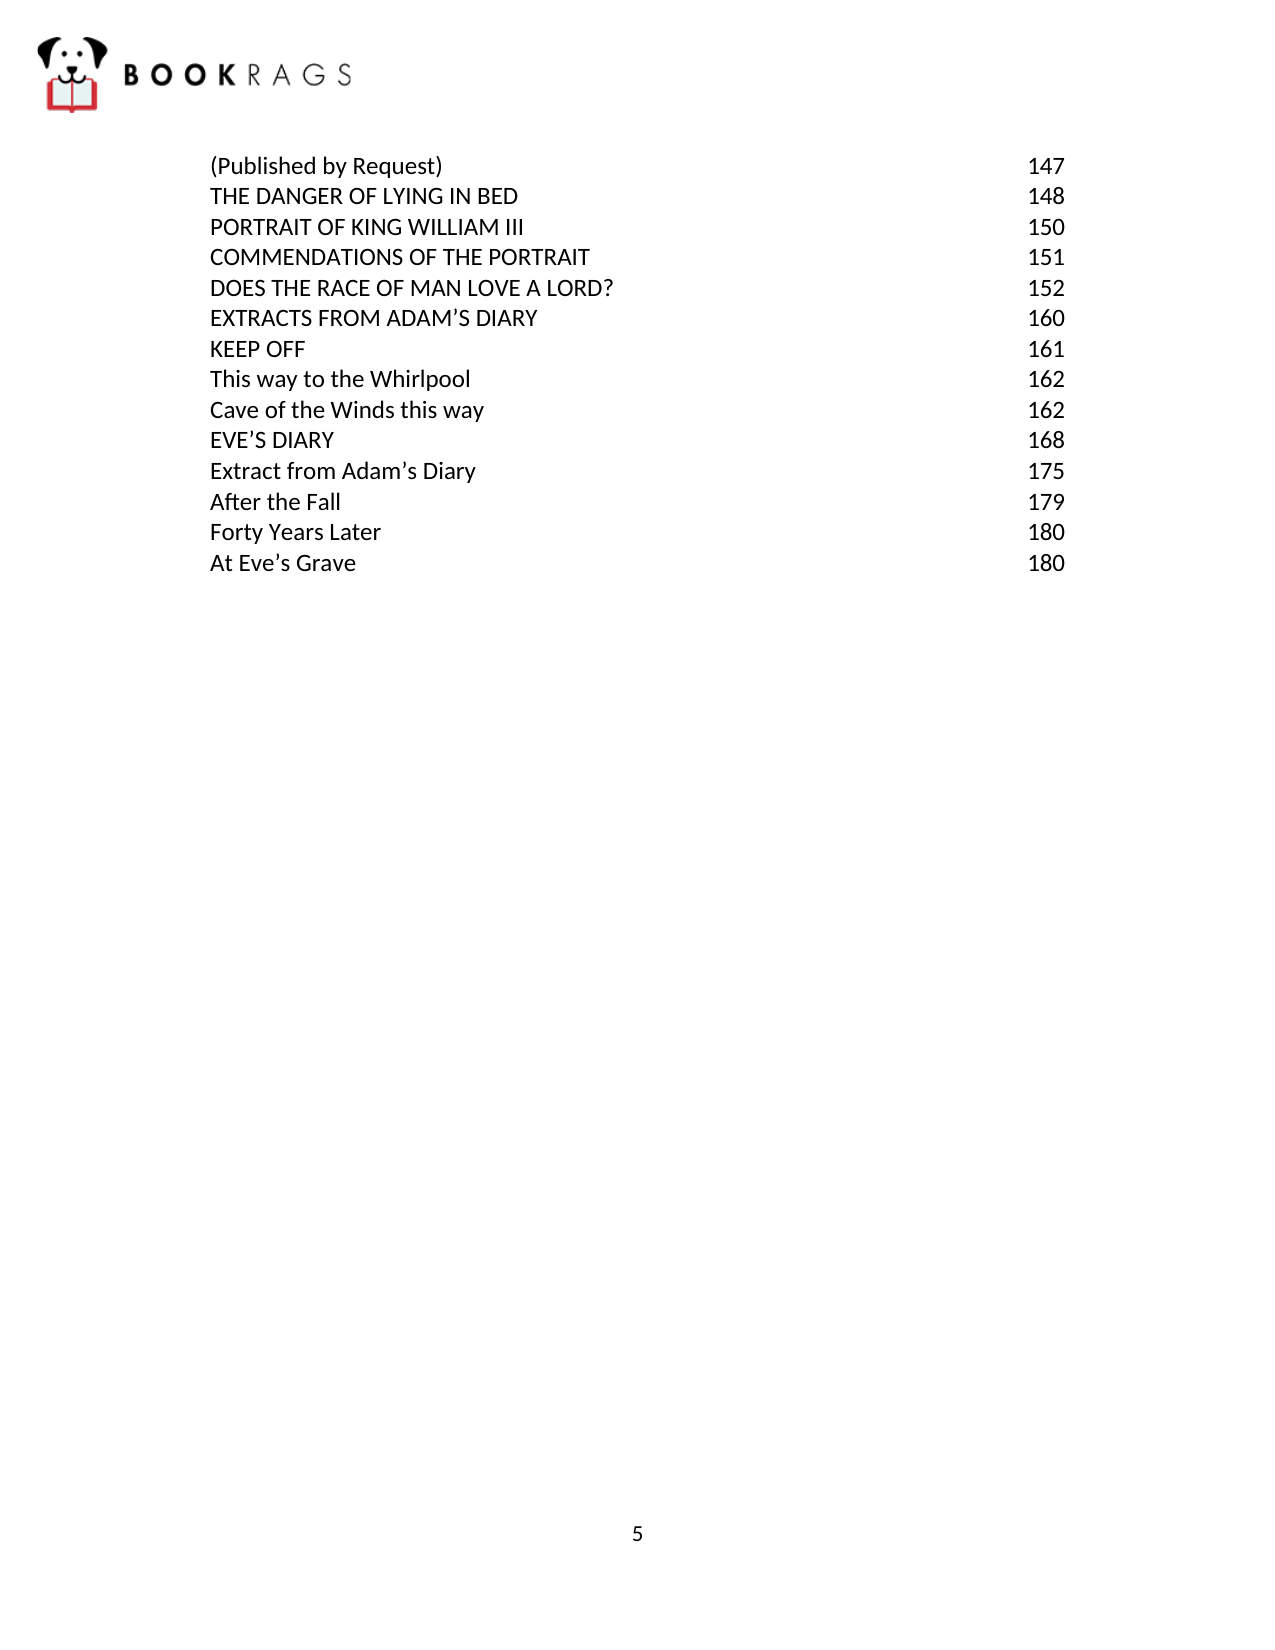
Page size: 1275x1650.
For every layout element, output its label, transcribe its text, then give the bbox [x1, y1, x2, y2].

table_cell KEEP OFF [199, 333, 637, 364]
table_cell 180 [638, 516, 1076, 547]
table_cell 175 [638, 455, 1076, 486]
table_cell 160 [638, 303, 1076, 333]
table_cell 152 [638, 272, 1076, 303]
table_cell 161 [638, 333, 1076, 364]
table_cell EXTRACTS FROM ADAM’S DIARY [199, 303, 637, 333]
table_cell 151 [638, 242, 1076, 272]
table_cell 179 [638, 486, 1076, 516]
table_cell Extract from Adam’s Diary [199, 455, 637, 486]
table_cell This way to the Whirlpool [199, 364, 637, 394]
table_cell 150 [638, 211, 1076, 242]
table_cell 147 [638, 150, 1076, 181]
table_cell EVE’S DIARY [199, 425, 637, 455]
table_cell 162 [638, 394, 1076, 425]
table_cell DOES THE RACE OF MAN LOVE A LORD? [199, 272, 637, 303]
table_cell After the Fall [199, 486, 637, 516]
table_cell 162 [638, 364, 1076, 394]
table_cell Forty Years Later [199, 516, 637, 547]
table_cell At Eve’s Grave [199, 547, 637, 577]
table_cell Cave of the Winds this way [199, 394, 637, 425]
table_cell PORTRAIT OF KING WILLIAM III [199, 211, 637, 242]
table_cell 148 [638, 181, 1076, 211]
picture [37, 37, 351, 113]
table_cell THE DANGER OF LYING IN BED [199, 181, 637, 211]
table_cell COMMENDATIONS OF THE PORTRAIT [199, 242, 637, 272]
table_cell 168 [638, 425, 1076, 455]
table_cell 180 [638, 547, 1076, 577]
table_cell (Published by Request) [199, 150, 637, 181]
